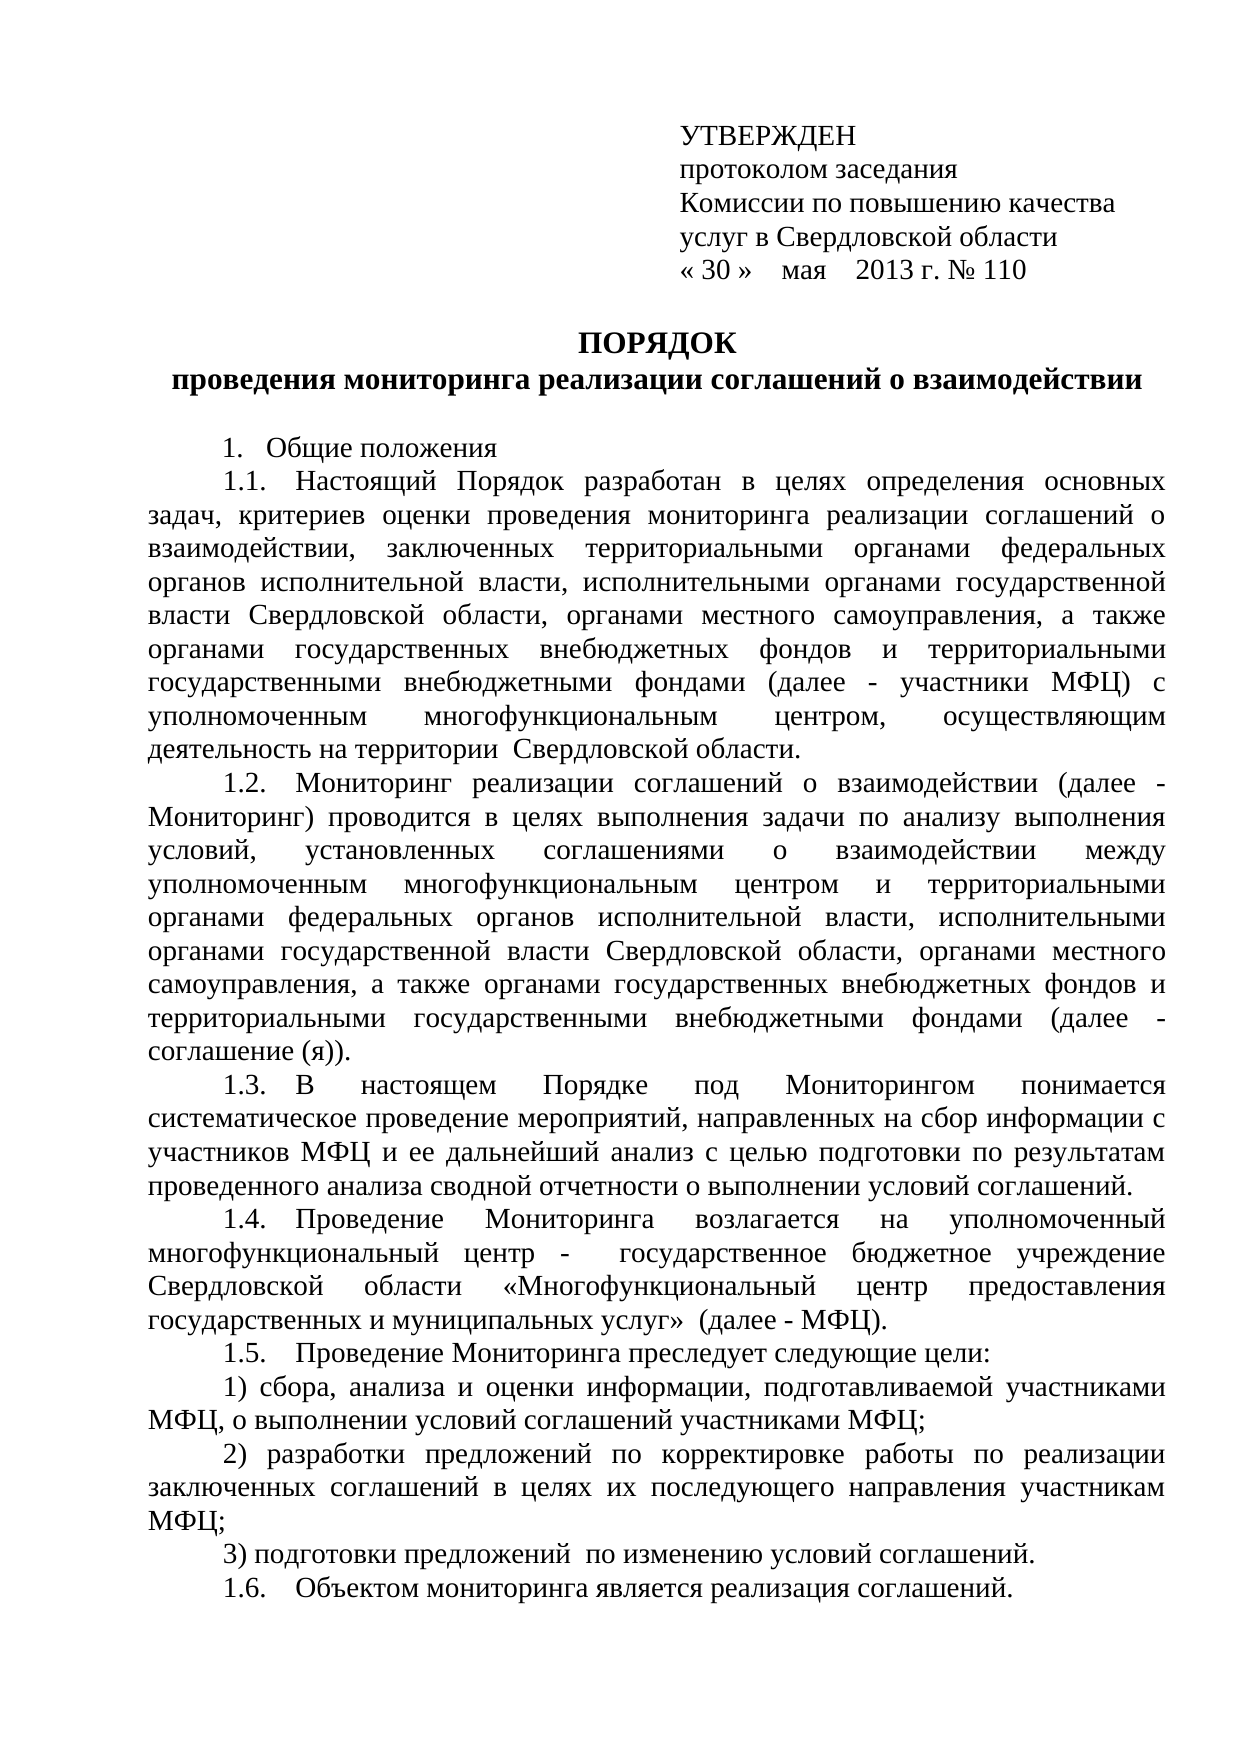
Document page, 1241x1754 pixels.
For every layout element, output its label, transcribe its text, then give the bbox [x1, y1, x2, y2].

text Комиссии по повышению качества [679, 185, 1167, 219]
list 1) сбора, анализа и оценки информации, подготавливаемой участниками МФЦ, о выполнении условий соглашений участниками МФЦ; [148, 1369, 1167, 1436]
list Проведение Мониторинга возлагается на уполномоченный многофункциональный центр - государственное бюджетное учреждение Свердловской области «Многофункциональный центр предоставления государственных и муниципальных услуг» (далее - МФЦ). [148, 1201, 1167, 1335]
list 3) подготовки предложений по изменению условий соглашений. [148, 1537, 1167, 1570]
text « 30 » мая 2013 г. № 110 [679, 252, 1167, 286]
text УТВЕРЖДЕН [679, 118, 1167, 152]
text ПОРЯДОК [148, 324, 1167, 360]
text проведения мониторинга реализации соглашений о взаимодействии [148, 360, 1167, 396]
list Общие положения [148, 430, 1167, 463]
text услуг в Свердловской области [679, 219, 1167, 252]
list 2) разработки предложений по корректировке работы по реализации заключенных соглашений в целях их последующего направления участникам МФЦ; [148, 1436, 1167, 1537]
list Объектом мониторинга является реализация соглашений. [148, 1570, 1167, 1604]
list Настоящий Порядок разработан в целях определения основных задач, критериев оценки проведения мониторинга реализации соглашений о взаимодействии, заключенных территориальными органами федеральных органов исполнительной власти, исполнительными органами государственной власти Свердловской области, органами местного самоуправления, а также органами государственных внебюджетных фондов и территориальными государственными внебюджетными фондами (далее - участники МФЦ) с уполномоченным многофункциональным центром, осуществляющим деятельность на территории Свердловской области. [148, 463, 1167, 765]
list Мониторинг реализации соглашений о взаимодействии (далее - Мониторинг) проводится в целях выполнения задачи по анализу выполнения условий, установленных соглашениями о взаимодействии между уполномоченным многофункциональным центром и территориальными органами федеральных органов исполнительной власти, исполнительными органами государственной власти Свердловской области, органами местного самоуправления, а также органами государственных внебюджетных фондов и территориальными государственными внебюджетными фондами (далее - соглашение (я)). [148, 765, 1167, 1067]
text протоколом заседания [679, 152, 1167, 185]
list В настоящем Порядке под Мониторингом понимается систематическое проведение мероприятий, направленных на сбор информации с участников МФЦ и ее дальнейший анализ с целью подготовки по результатам проведенного анализа сводной отчетности о выполнении условий соглашений. [148, 1067, 1167, 1201]
list Проведение Мониторинга преследует следующие цели: [148, 1335, 1167, 1369]
